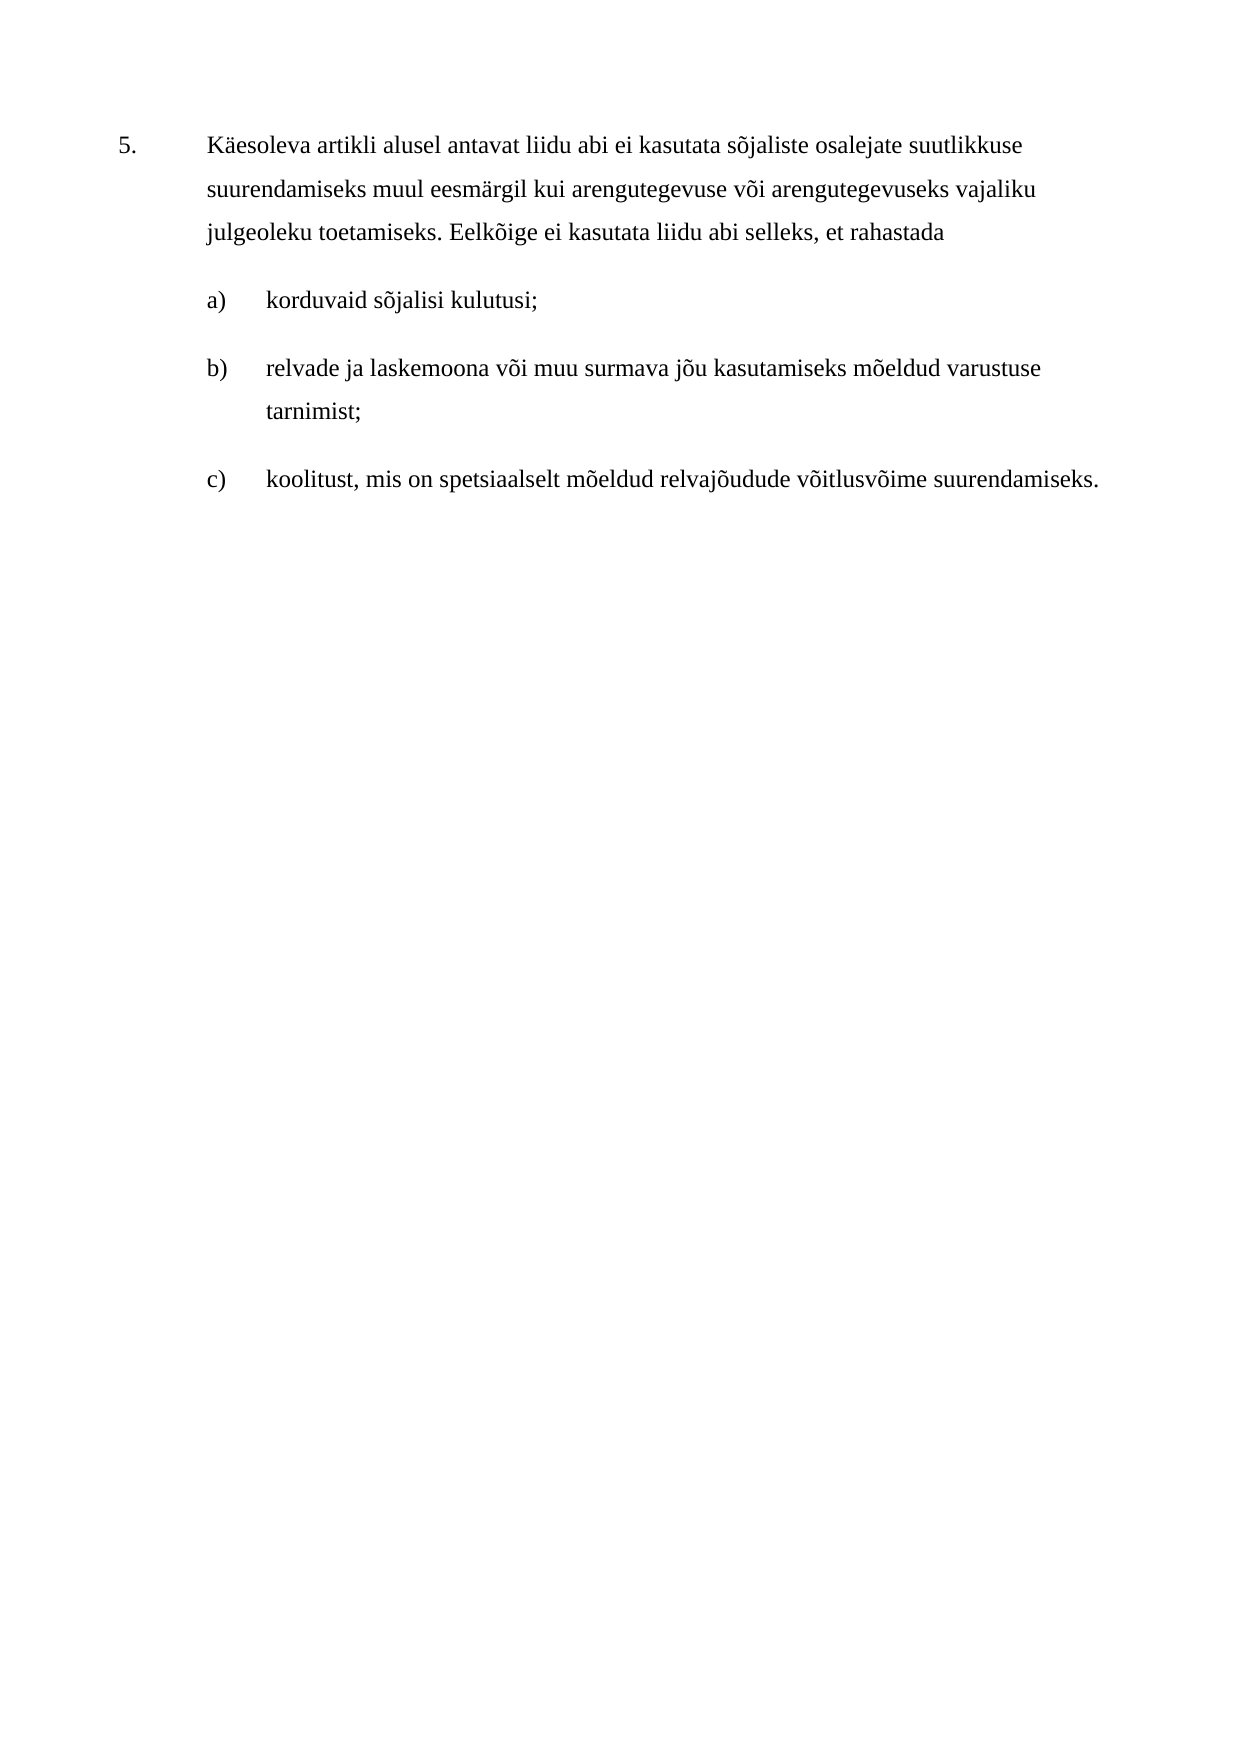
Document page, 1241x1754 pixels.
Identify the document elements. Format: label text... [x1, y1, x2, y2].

text a) korduvaid sõjalisi kulutusi; [207, 285, 1122, 314]
text c) koolitust, mis on spetsiaalselt mõeldud relvajõudude võitlusvõime suurendamiseks. [207, 464, 1122, 493]
text b) relvade ja laskemoona või muu surmava jõu kasutamiseks mõeldud varustuse tarnimist; [207, 353, 1122, 425]
text 5. Käesoleva artikli alusel antavat liidu abi ei kasutata sõjaliste osalejate suutlikkuse suurendamiseks muul eesmärgil kui arengutegevuse või arengutegevuseks vajaliku julgeoleku toetamiseks. Eelkõige ei kasutata liidu abi selleks, et rahastada [118, 131, 1122, 246]
